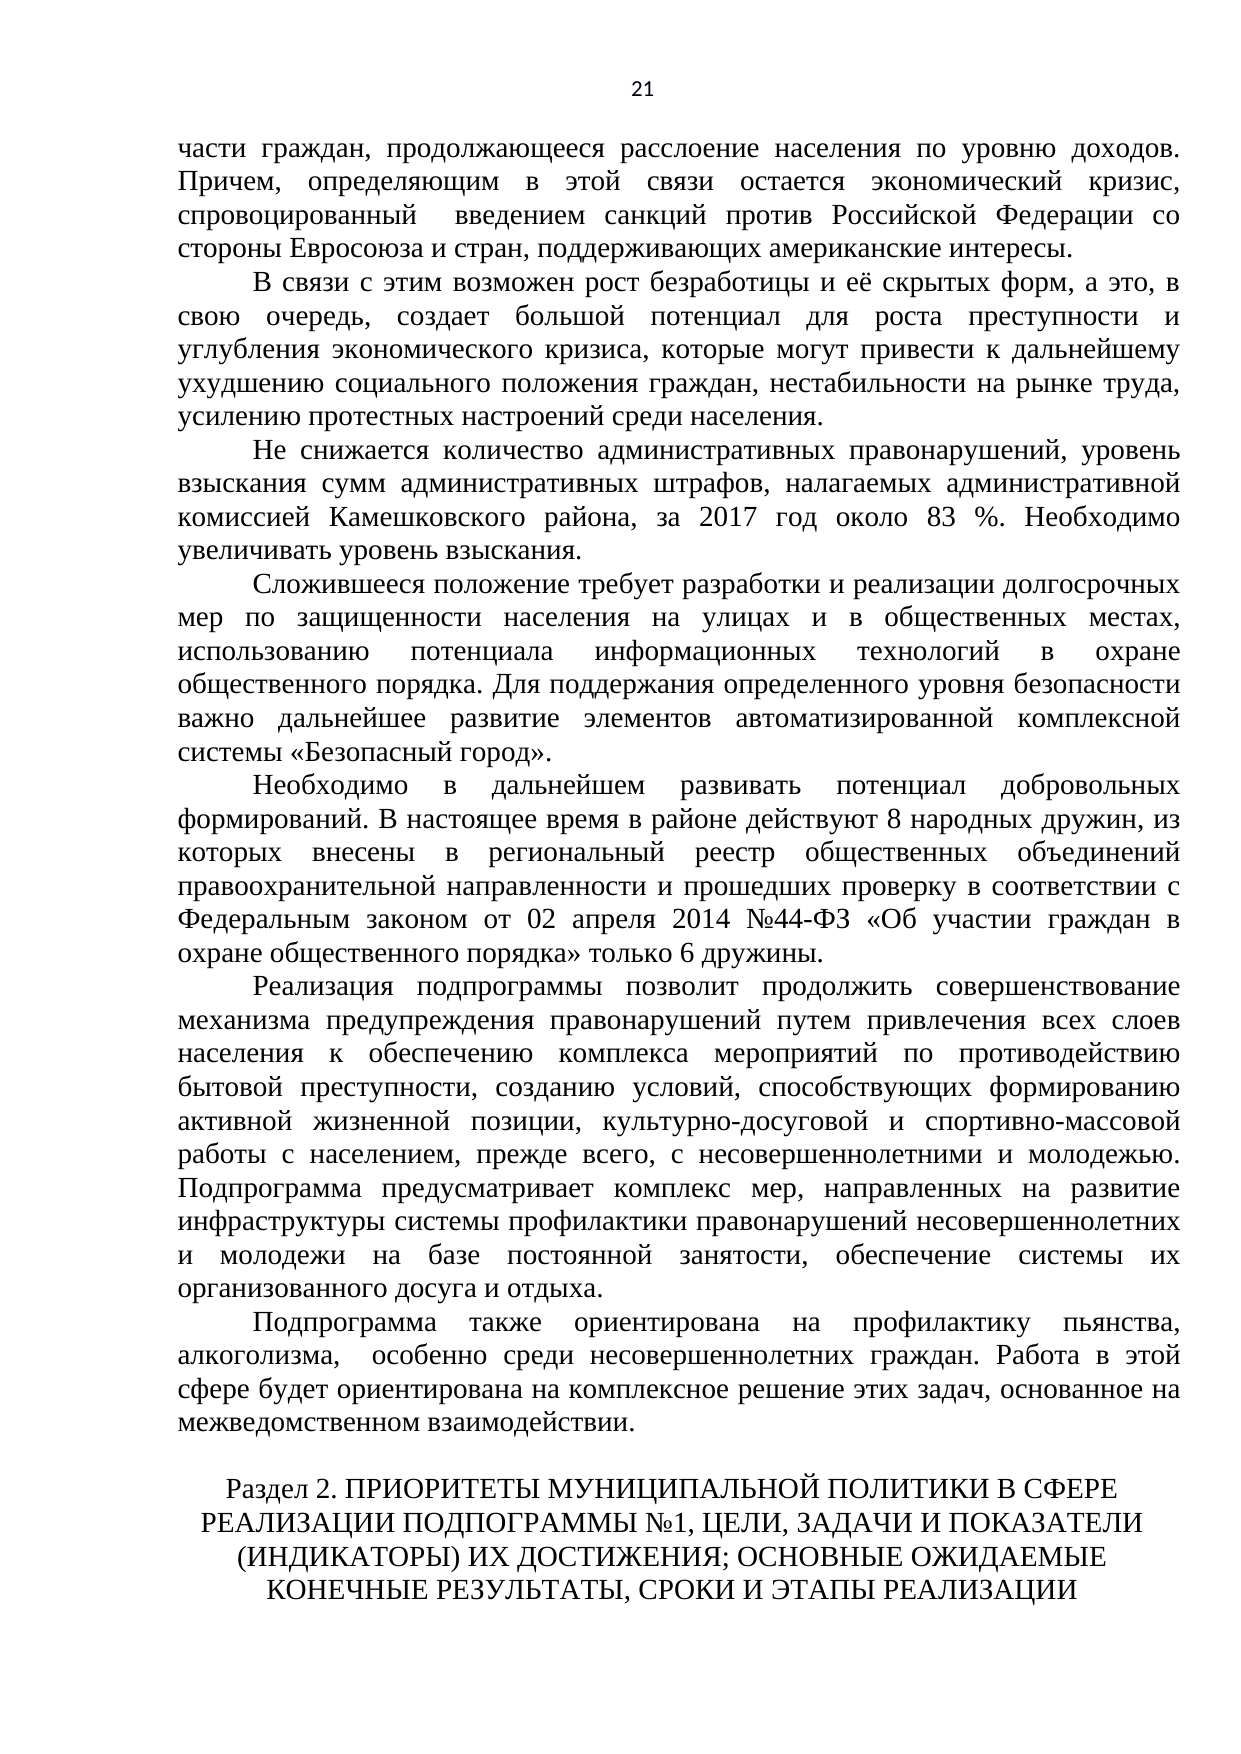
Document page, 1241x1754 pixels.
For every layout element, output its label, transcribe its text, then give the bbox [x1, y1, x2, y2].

text Раздел 2. ПРИОРИТЕТЫ МУНИЦИПАЛЬНОЙ ПОЛИТИКИ В СФЕРЕ РЕАЛИЗАЦИИ ПОДПОГРАММЫ №1, ЦЕЛИ, ЗАДАЧИ И ПОКАЗАТЕЛИ (ИНДИКАТОРЫ) ИХ ДОСТИЖЕНИЯ; ОСНОВНЫЕ ОЖИДАЕМЫЕ КОНЕЧНЫЕ РЕЗУЛЬТАТЫ, СРОКИ И ЭТАПЫ РЕАЛИЗАЦИИ [177, 1472, 1167, 1606]
text Не снижается количество административных правонарушений, уровень взыскания сумм административных штрафов, налагаемых административной комиссией Камешковского района, за 2017 год около 83 %. Необходимо увеличивать уровень взыскания. [177, 432, 1181, 566]
text Необходимо в дальнейшем развивать потенциал добровольных формирований. В настоящее время в районе действуют 8 народных дружин, из которых внесены в региональный реестр общественных объединений правоохранительной направленности и прошедших проверку в соответствии с Федеральным законом от 02 апреля 2014 №44-ФЗ «Об участии граждан в охране общественного порядка» только 6 дружины. [177, 767, 1181, 968]
text В связи с этим возможен рост безработицы и её скрытых форм, а это, в свою очередь, создает большой потенциал для роста преступности и углубления экономического кризиса, которые могут привести к дальнейшему ухудшению социального положения граждан, нестабильности на рынке труда, усилению протестных настроений среди населения. [177, 264, 1181, 432]
text Реализация подпрограммы позволит продолжить совершенствование механизма предупреждения правонарушений путем привлечения всех слоев населения к обеспечению комплекса мероприятий по противодействию бытовой преступности, созданию условий, способствующих формированию активной жизненной позиции, культурно-досуговой и спортивно-массовой работы с населением, прежде всего, с несовершеннолетними и молодежью. Подпрограмма предусматривает комплекс мер, направленных на развитие инфраструктуры системы профилактики правонарушений несовершеннолетних и молодежи на базе постоянной занятости, обеспечение системы их организованного досуга и отдыха. [177, 968, 1181, 1304]
text Подпрограмма также ориентирована на профилактику пьянства, алкоголизма, особенно среди несовершеннолетних граждан. Работа в этой сфере будет ориентирована на комплексное решение этих задач, основанное на межведомственном взаимодействии. [177, 1304, 1181, 1438]
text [177, 130, 1181, 264]
text Сложившееся положение требует разработки и реализации долгосрочных мер по защищенности населения на улицах и в общественных местах, использованию потенциала информационных технологий в охране общественного порядка. Для поддержания определенного уровня безопасности важно дальнейшее развитие элементов автоматизированной комплексной системы «Безопасный город». [177, 566, 1181, 767]
